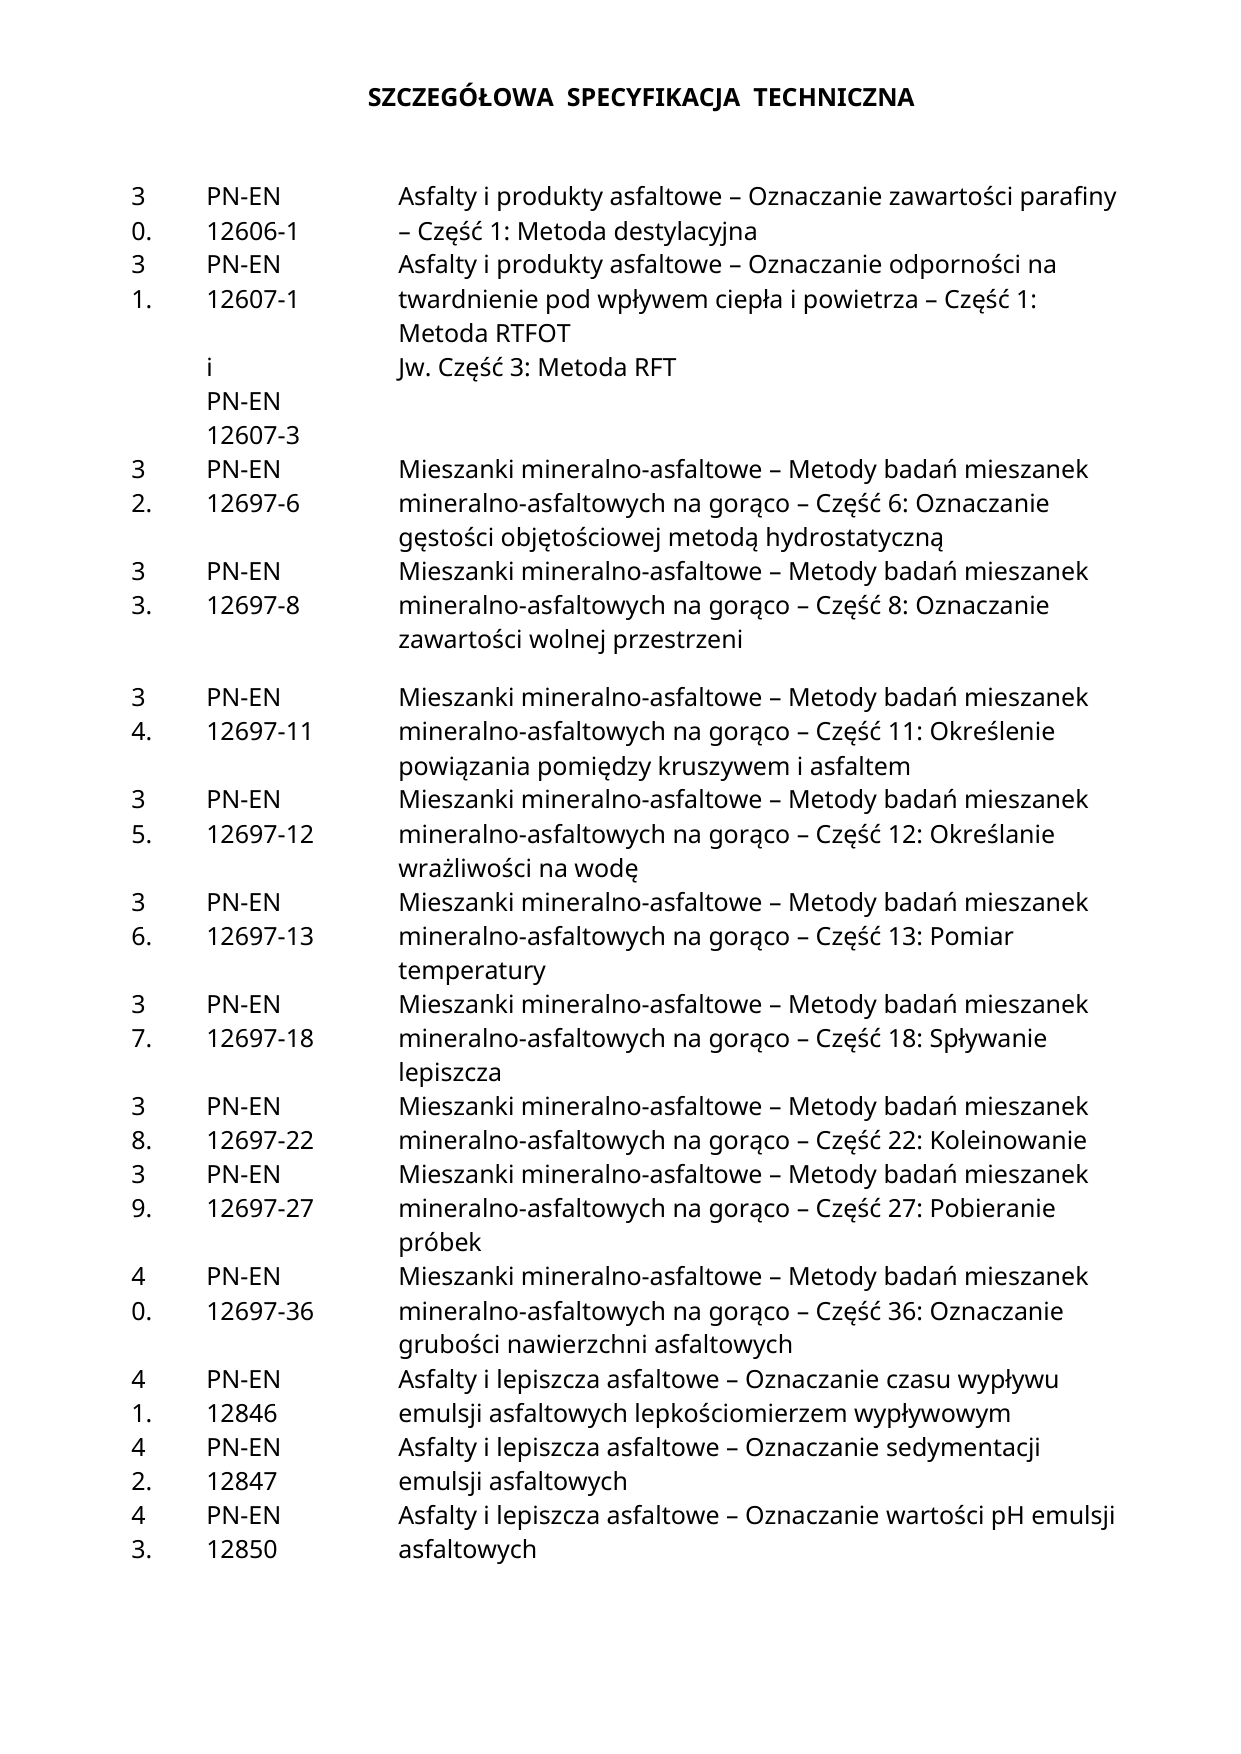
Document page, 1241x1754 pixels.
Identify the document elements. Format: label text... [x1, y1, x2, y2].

table_cell Asfalty i lepiszcza asfaltowe – Oznaczanie sedymentacji emulsji asfaltowych [387, 1429, 1162, 1497]
table_cell Mieszanki mineralno-asfaltowe – Metody badań mieszanek mineralno-asfaltowych na gorąco – Część 8: Oznaczanie zawartości wolnej przestrzeni [387, 554, 1160, 656]
table_cell PN-EN 12697-6 [195, 452, 387, 554]
table_cell 40. [120, 1259, 195, 1361]
table_cell Asfalty i produkty asfaltowe – Oznaczanie zawartości parafiny – Część 1: Metoda destylacyjna [387, 179, 1160, 247]
table_cell PN-EN 12846 [195, 1361, 387, 1429]
table_cell Asfalty i produkty asfaltowe – Oznaczanie odporności na twardnienie pod wpływem ciepła i powietrza – Część 1: Metoda RTFOT Jw. Część 3: Metoda RFT [387, 247, 1160, 452]
table_cell 42. [120, 1429, 195, 1497]
table_header Mieszanki mineralno-asfaltowe – Metody badań mieszanek mineralno-asfaltowych na gorąco – Część 11: Określenie powiązania pomiędzy kruszywem i asfaltem [387, 680, 1162, 782]
table_header 34. [120, 680, 195, 782]
table_cell 38. [120, 1089, 195, 1157]
table_cell 30. [120, 179, 195, 247]
table_cell 36. [120, 884, 195, 987]
table_cell Mieszanki mineralno-asfaltowe – Metody badań mieszanek mineralno-asfaltowych na gorąco – Część 12: Określanie wrażliwości na wodę [387, 782, 1162, 884]
table_cell 37. [120, 987, 195, 1089]
table_cell PN-EN 12697-27 [195, 1157, 387, 1259]
table_cell 39. [120, 1157, 195, 1259]
table_cell PN-EN 12607-1 i PN-EN 12607-3 [195, 247, 387, 452]
table_cell PN-EN 12697-36 [195, 1259, 387, 1361]
table_cell Asfalty i lepiszcza asfaltowe – Oznaczanie wartości pH emulsji asfaltowych [387, 1498, 1162, 1566]
table_cell Mieszanki mineralno-asfaltowe – Metody badań mieszanek mineralno-asfaltowych na gorąco – Część 36: Oznaczanie grubości nawierzchni asfaltowych [387, 1259, 1162, 1361]
table_cell 41. [120, 1361, 195, 1429]
table_cell Mieszanki mineralno-asfaltowe – Metody badań mieszanek mineralno-asfaltowych na gorąco – Część 18: Spływanie lepiszcza [387, 987, 1162, 1089]
table_cell PN-EN 12847 [195, 1429, 387, 1497]
table_cell PN-EN 12697-8 [195, 554, 387, 656]
table_cell 33. [120, 554, 195, 656]
table_cell Mieszanki mineralno-asfaltowe – Metody badań mieszanek mineralno-asfaltowych na gorąco – Część 6: Oznaczanie gęstości objętościowej metodą hydrostatyczną [387, 452, 1160, 554]
table_cell 31. [120, 247, 195, 452]
table_cell 35. [120, 782, 195, 884]
table_cell Mieszanki mineralno-asfaltowe – Metody badań mieszanek mineralno-asfaltowych na gorąco – Część 22: Koleinowanie [387, 1089, 1162, 1157]
table_cell PN-EN 12697-13 [195, 884, 387, 987]
table_cell PN-EN 12850 [195, 1498, 387, 1566]
table_cell Mieszanki mineralno-asfaltowe – Metody badań mieszanek mineralno-asfaltowych na gorąco – Część 27: Pobieranie próbek [387, 1157, 1162, 1259]
table_cell PN-EN 12697-18 [195, 987, 387, 1089]
table_cell 43. [120, 1498, 195, 1566]
table_cell PN-EN 12697-12 [195, 782, 387, 884]
table_cell Mieszanki mineralno-asfaltowe – Metody badań mieszanek mineralno-asfaltowych na gorąco – Część 13: Pomiar temperatury [387, 884, 1162, 987]
table_cell Asfalty i lepiszcza asfaltowe – Oznaczanie czasu wypływu emulsji asfaltowych lepkościomierzem wypływowym [387, 1361, 1162, 1429]
table_cell PN-EN 12606-1 [195, 179, 387, 247]
table_cell 32. [120, 452, 195, 554]
table_header PN-EN 12697-11 [195, 680, 387, 782]
table_cell PN-EN 12697-22 [195, 1089, 387, 1157]
